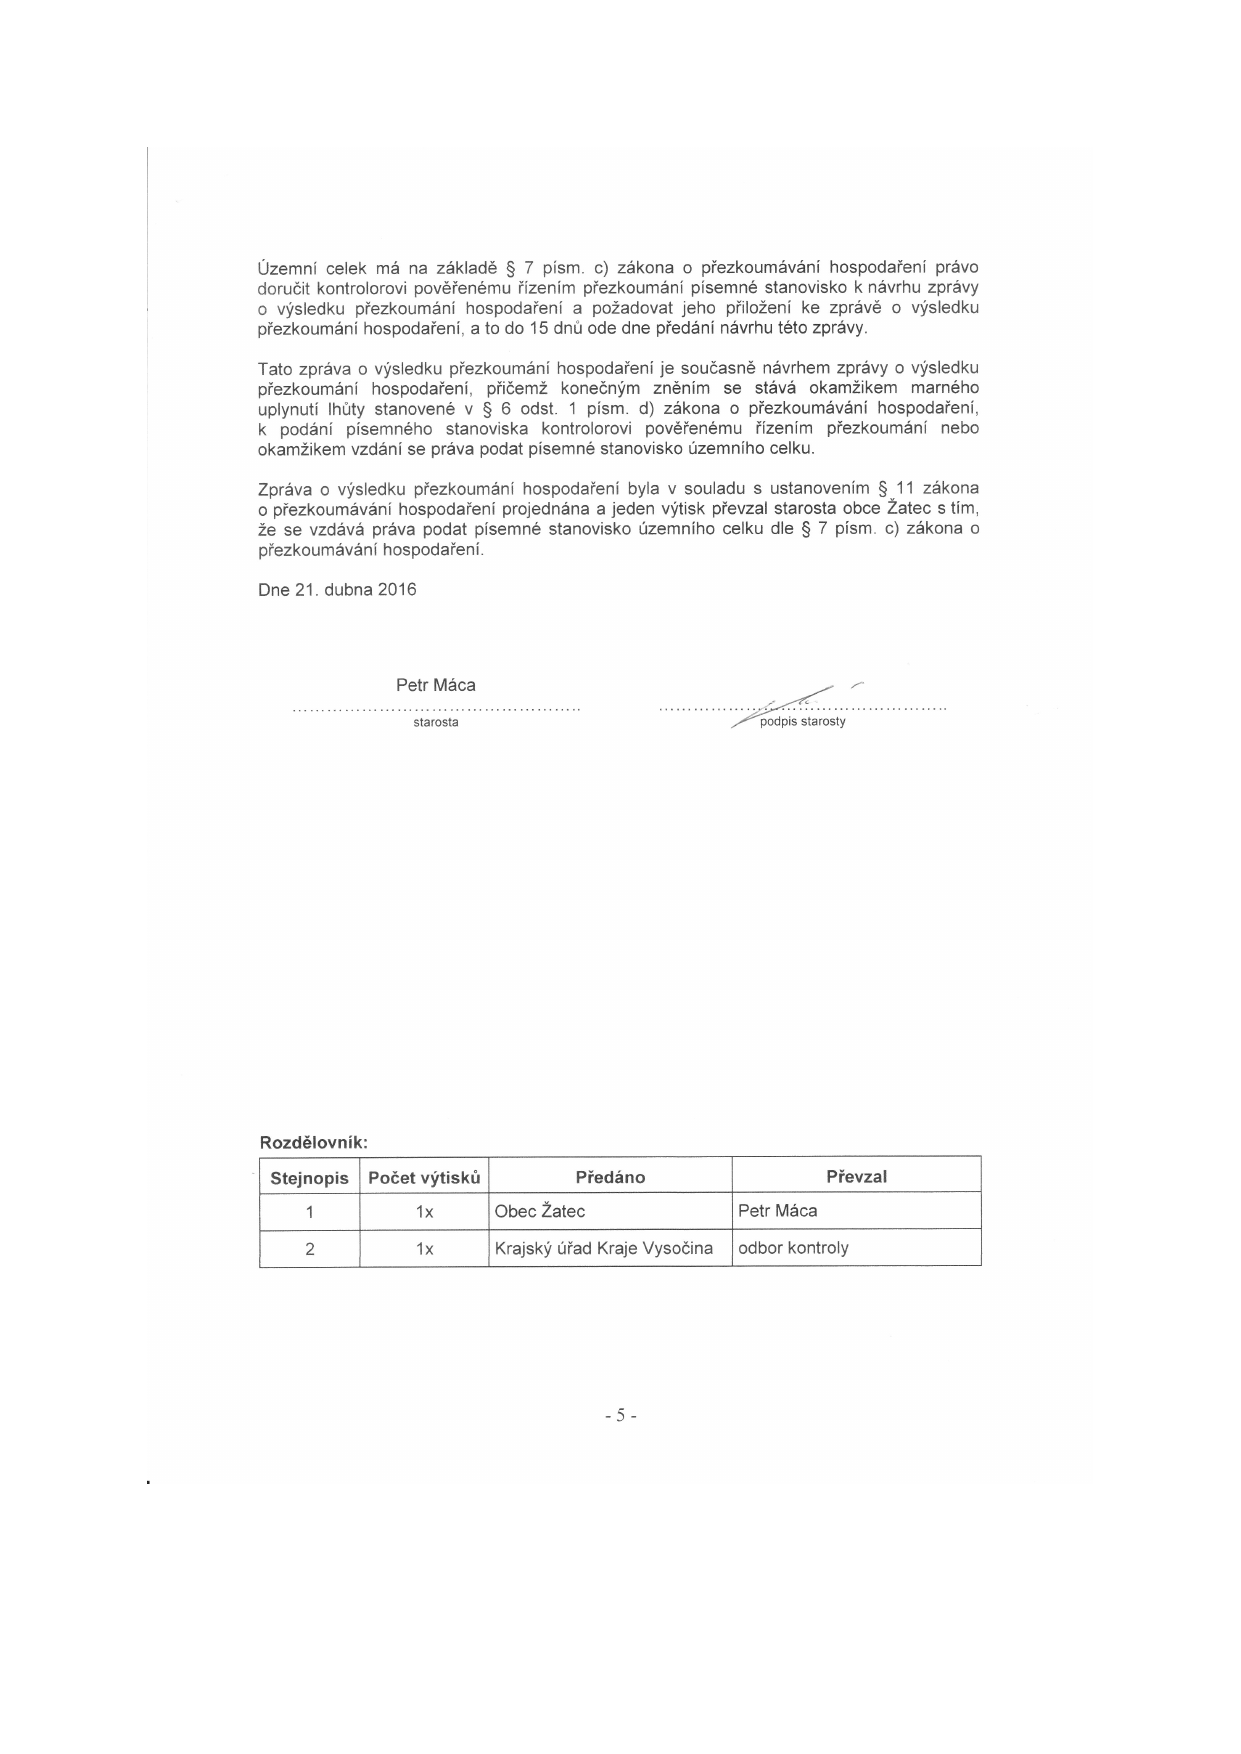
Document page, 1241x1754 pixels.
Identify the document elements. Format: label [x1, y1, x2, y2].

picture [147, 147, 1093, 1484]
